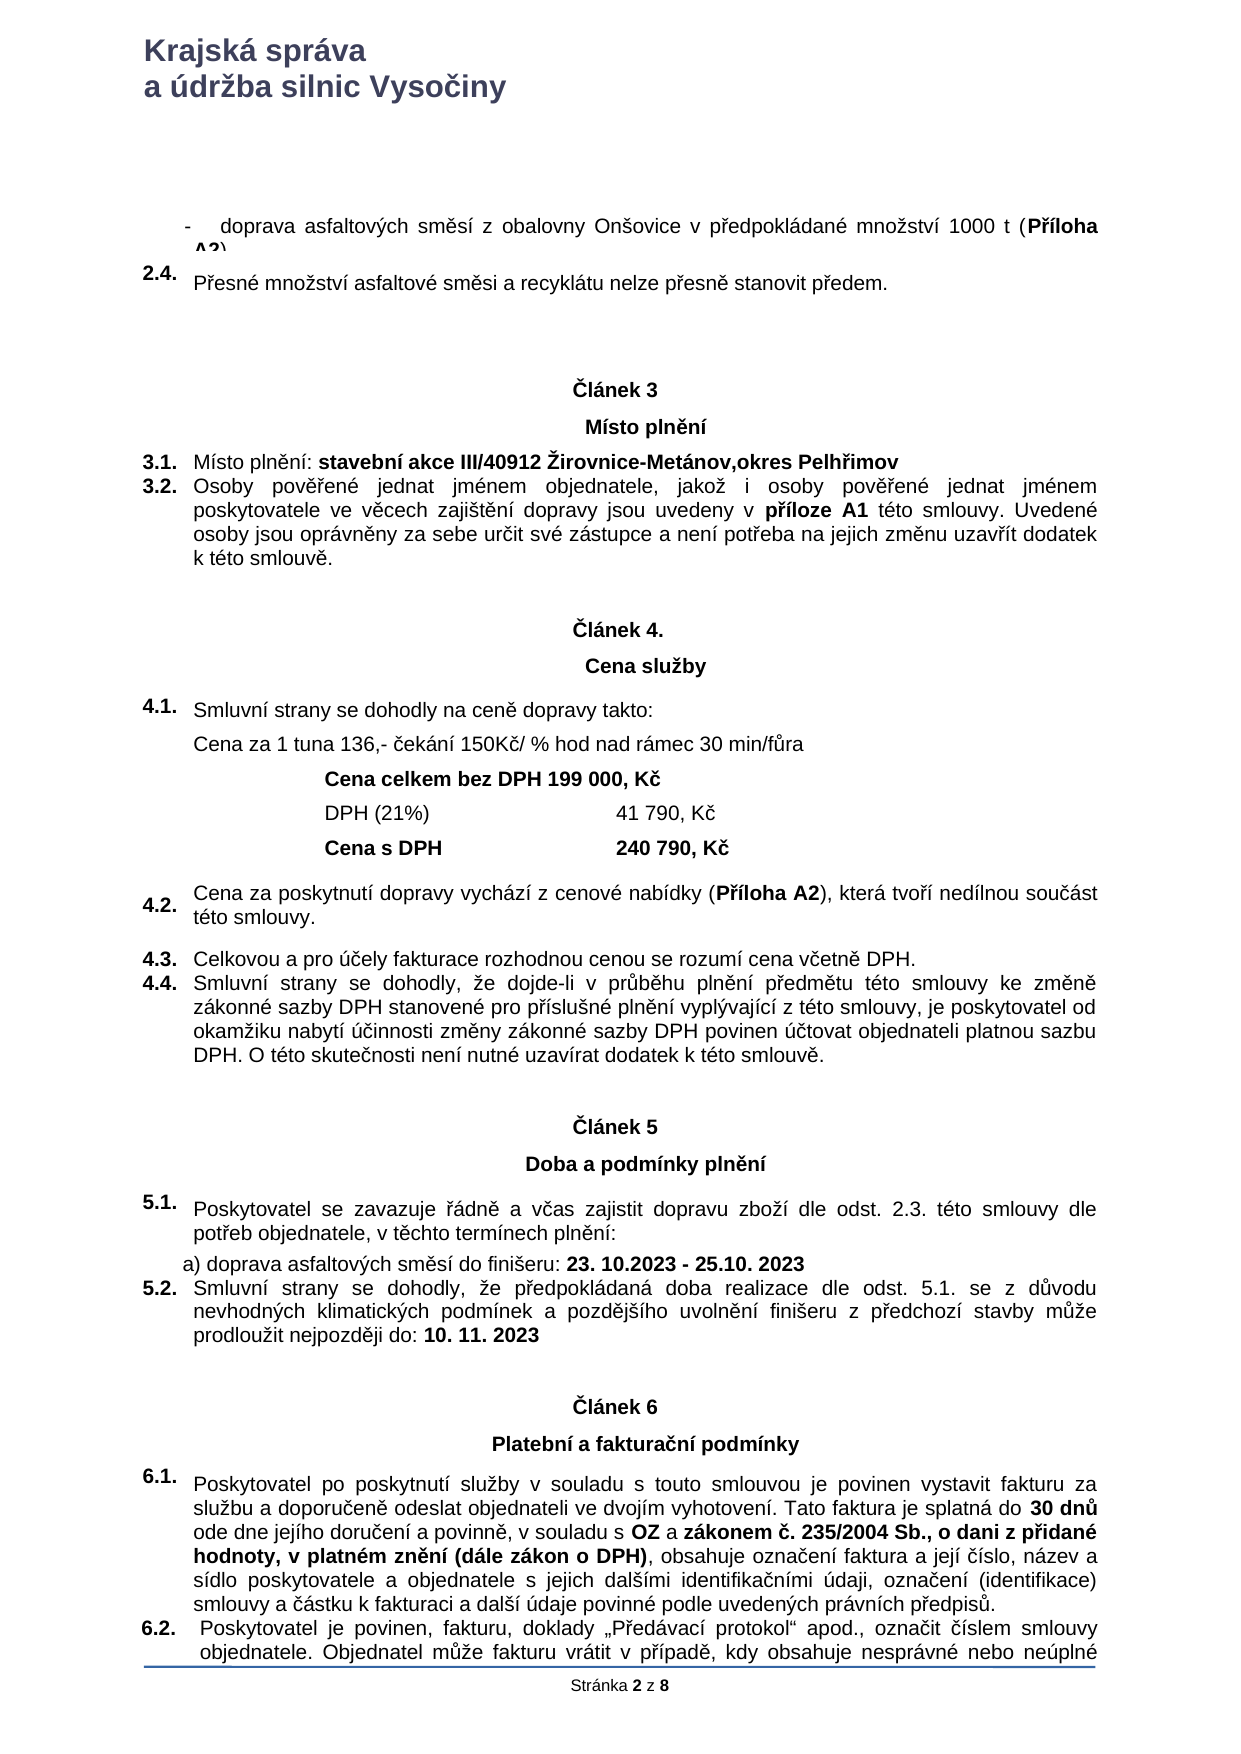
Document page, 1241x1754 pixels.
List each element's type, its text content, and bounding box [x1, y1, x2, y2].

table_cell Smluvní strany se dohodly na ceně dopravy takto: Cena za 1 tuna 136,- čekání 150Kč/ % hod nad rámec 30 min/fůra Cena celkem bez DPH 199 000, Kč DPH (21%) 41 790, Kč Cena s DPH 240 790, Kč [192, 694, 1099, 874]
table_header Smluvní strany se dohodly, že předpokládaná doba realizace dle odst. 5.1. se z důvodu nevhodných klimatických podmínek a pozdějšího uvolnění finišeru z předchozí stavby může prodloužit nejpozději do: 10. 11. 2023 Článek 6 Platební a fakturační podmínky [192, 1275, 1099, 1464]
table_cell 2.4. [141, 251, 192, 439]
table_cell Přesné množství asfaltové směsi a recyklátu nelze přesně stanovit předem. Článek 3 Místo plnění [192, 251, 1099, 439]
table_cell 4.1. [141, 694, 192, 874]
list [141, 1616, 1099, 1664]
table_cell 3.1. [141, 439, 192, 474]
table_cell 4.4. [141, 971, 192, 1190]
table_cell Osoby pověřené jednat jménem objednatele, jakož i osoby pověřené jednat jménem poskytovatele ve věcech zajištění dopravy jsou uvedeny v příloze A1 této smlouvy. Uvedené osoby jsou oprávněny za sebe určit své zástupce a není potřeba na jejich změnu uzavřít dodatek k této smlouvě. Článek 4. Cena služby [192, 474, 1099, 694]
table_cell Cena za poskytnutí dopravy vychází z cenové nabídky (Příloha A2), která tvoří nedílnou součást této smlouvy. [192, 874, 1099, 936]
table_cell Smluvní strany se dohodly, že dojde-li v průběhu plnění předmětu této smlouvy ke změně zákonné sazby DPH stanovené pro příslušné plnění vyplývající z této smlouvy, je poskytovatel od okamžiku nabytí účinnosti změny zákonné sazby DPH povinen účtovat objednateli platnou sazbu DPH. O této skutečnosti není nutné uzavírat dodatek k této smlouvě. Článek 5 Doba a podmínky plnění [192, 971, 1099, 1190]
table_cell Celkovou a pro účely fakturace rozhodnou cenou se rozumí cena včetně DPH. [192, 936, 1099, 971]
table_cell Místo plnění: stavební akce III/40912 Žirovnice-Metánov,okres Pelhřimov [192, 439, 1099, 474]
table_cell Poskytovatel se zavazuje řádně a včas zajistit dopravu zboží dle odst. 2.3. této smlouvy dle potřeb objednatele, v těchto termínech plnění: [192, 1190, 1099, 1245]
table_cell 4.2. [141, 874, 192, 936]
table_cell 6.1. [141, 1464, 192, 1616]
table_cell 5.1. [141, 1190, 192, 1245]
table_header doprava asfaltových směsí z obalovny Onšovice v předpokládané množství 1000 t (Příloha A2) [192, 214, 1099, 251]
table_cell Poskytovatel po poskytnutí služby v souladu s touto smlouvou je povinen vystavit fakturu za službu a doporučeně odeslat objednateli ve dvojím vyhotovení. Tato faktura je splatná do 30 dnů ode dne jejího doručení a povinně, v souladu s OZ a zákonem č. 235/2004 Sb., o dani z přidané hodnoty, v platném znění (dále zákon o DPH), obsahuje označení faktura a její číslo, název a sídlo poskytovatele a objednatele s jejich dalšími identifikačními údaji, označení (identifikace) smlouvy a částku k fakturaci a další údaje povinné podle uvedených právních předpisů. [192, 1464, 1099, 1616]
table_cell 3.2. [141, 474, 192, 694]
table_header 5.2. [141, 1275, 192, 1464]
table_cell 4.3. [141, 936, 192, 971]
text a) doprava asfaltových směsí do finišeru: 23. 10.2023 - 25.10. 2023 [182, 1251, 1099, 1275]
table_header - [141, 214, 192, 251]
